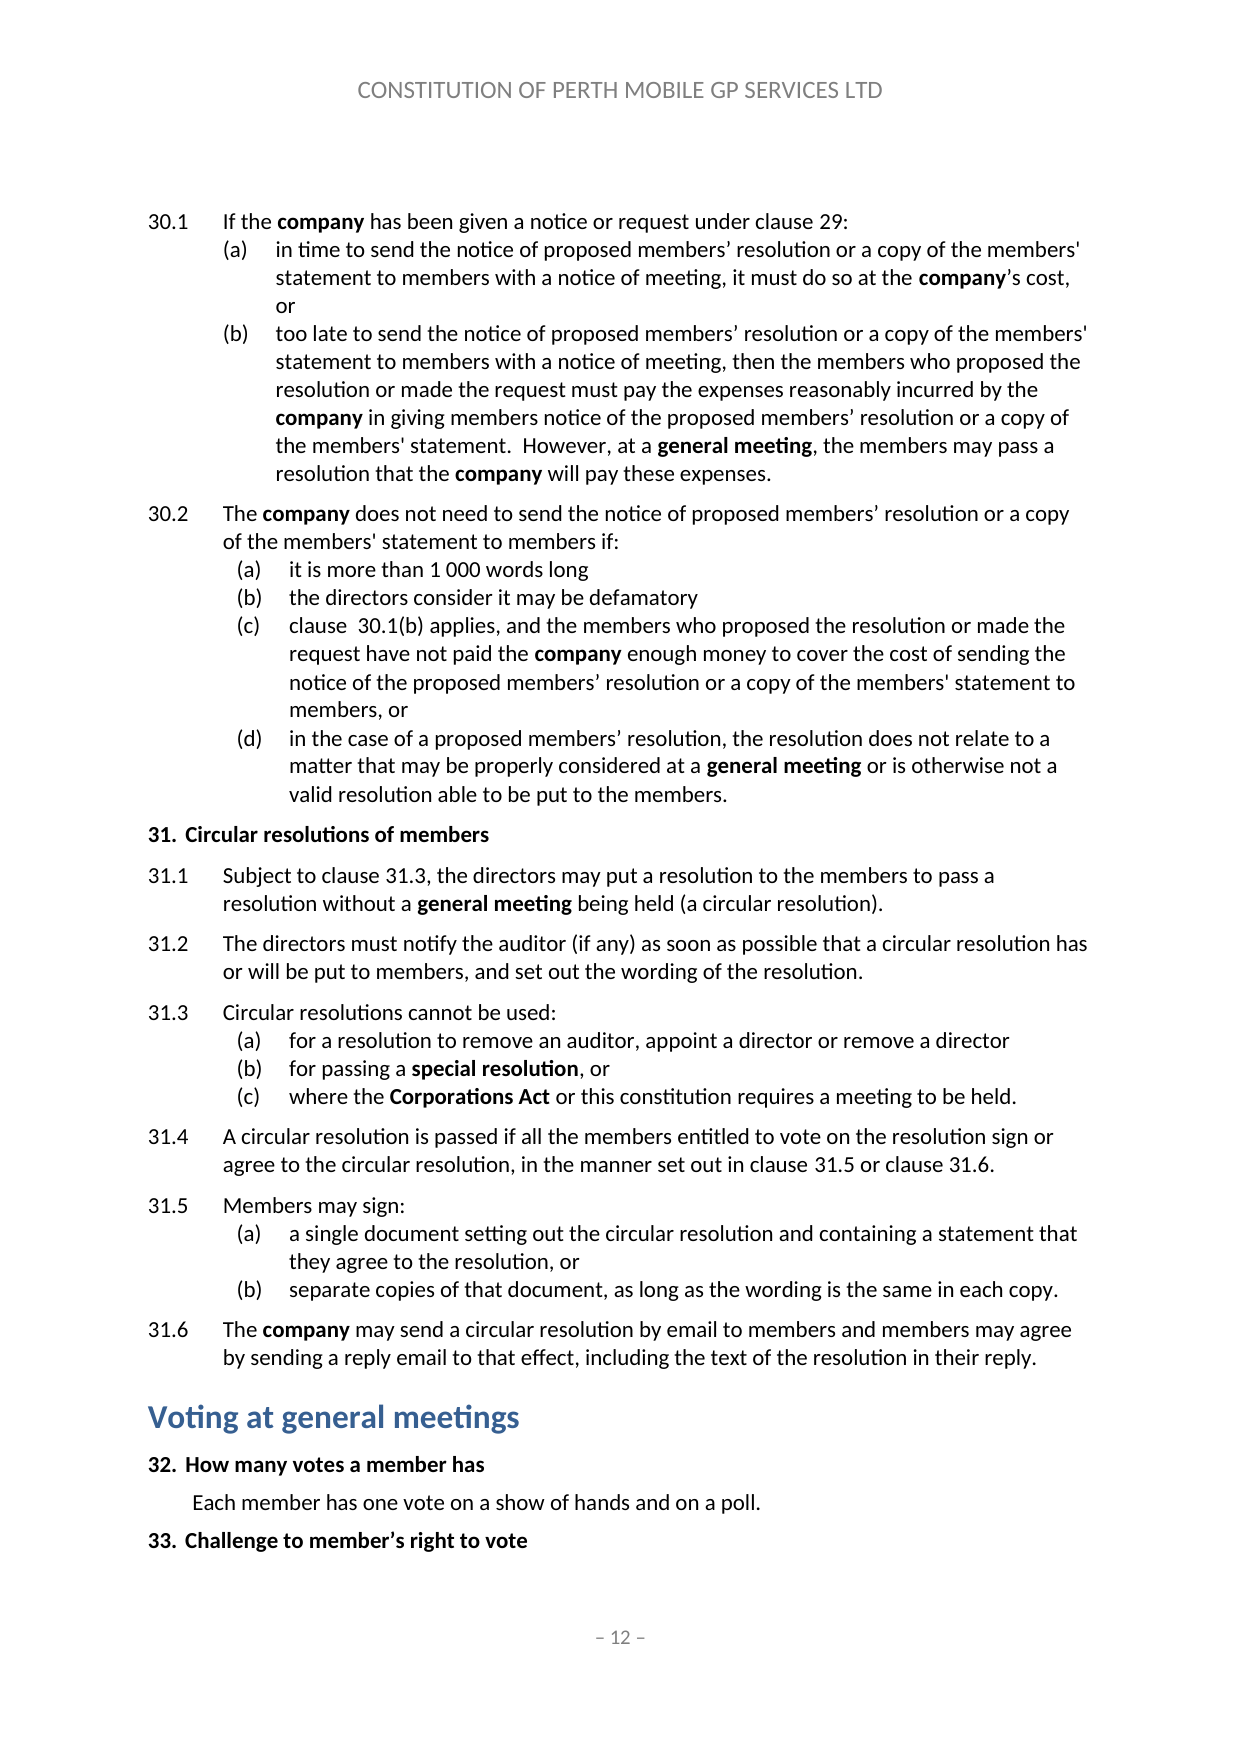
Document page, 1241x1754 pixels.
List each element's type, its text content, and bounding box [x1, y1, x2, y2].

list clause 30.1(b) applies, and the members who proposed the resolution or made the request have not paid the company enough money to cover the cost of sending the notice of the proposed members’ resolution or a copy of the members' statement to members, or [236, 612, 1092, 724]
list Each member has one vote on a show of hands and on a poll. [192, 1488, 1092, 1516]
list Members may sign: [148, 1191, 1092, 1219]
list Circular resolutions cannot be used: [148, 998, 1092, 1026]
list too late to send the notice of proposed members’ resolution or a copy of the members' statement to members with a notice of meeting, then the members who proposed the resolution or made the request must pay the expenses reasonably incurred by the company in giving members notice of the proposed members’ resolution or a copy of the members' statement. However, at a general meeting, the members may pass a resolution that the company will pay these expenses. [223, 319, 1092, 487]
list in the case of a proposed members’ resolution, the resolution does not relate to a matter that may be properly considered at a general meeting or is otherwise not a valid resolution able to be put to the members. [236, 724, 1092, 808]
subtitle Voting at general meetings [148, 1397, 1092, 1437]
list The directors must notify the auditor (if any) as soon as possible that a circular resolution has or will be put to members, and set out the wording of the resolution. [148, 929, 1092, 985]
list If the company has been given a notice or request under clause 29: [148, 207, 1092, 235]
list for a resolution to remove an auditor, appoint a director or remove a director [236, 1026, 1092, 1054]
list Circular resolutions of members [148, 820, 1092, 848]
list A circular resolution is passed if all the members entitled to vote on the resolution sign or agree to the circular resolution, in the manner set out in clause 31.5 or clause 31.6. [148, 1122, 1092, 1178]
list How many votes a member has [148, 1450, 1092, 1478]
list it is more than 1 000 words long [236, 556, 1092, 583]
list where the Corporations Act or this constitution requires a meeting to be held. [236, 1082, 1092, 1110]
list The company does not need to send the notice of proposed members’ resolution or a copy of the members' statement to members if: [148, 499, 1092, 556]
list in time to send the notice of proposed members’ resolution or a copy of the members' statement to members with a notice of meeting, it must do so at the company’s cost, or [223, 235, 1092, 319]
list separate copies of that document, as long as the wording is the same in each copy. [236, 1275, 1092, 1303]
list The company may send a circular resolution by email to members and members may agree by sending a reply email to that effect, including the text of the resolution in their reply. [148, 1316, 1092, 1372]
list the directors consider it may be defamatory [236, 583, 1092, 612]
list a single document setting out the circular resolution and containing a statement that they agree to the resolution, or [236, 1219, 1092, 1275]
list Challenge to member’s right to vote [148, 1527, 1092, 1555]
list Subject to clause 31.3, the directors may put a resolution to the members to pass a resolution without a general meeting being held (a circular resolution). [148, 861, 1092, 917]
list for passing a special resolution, or [236, 1054, 1092, 1082]
